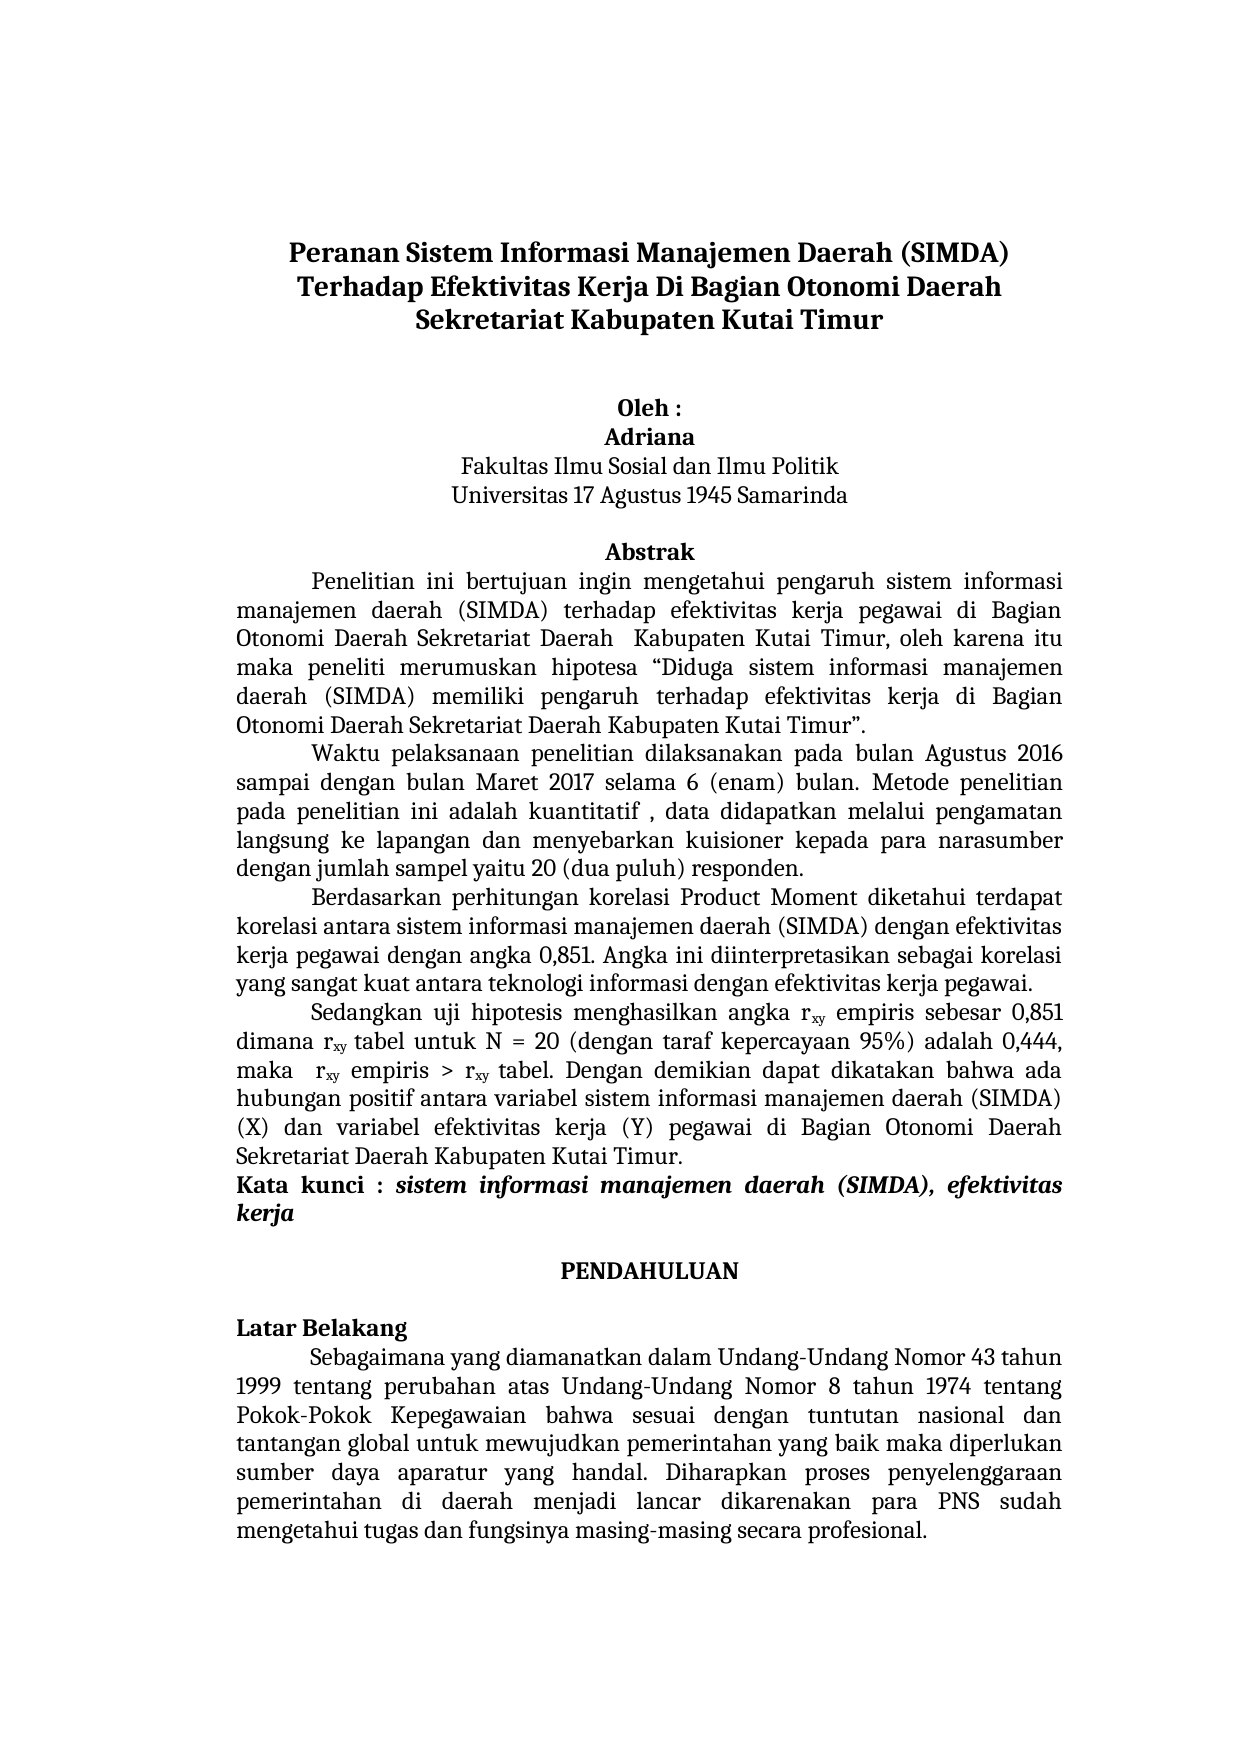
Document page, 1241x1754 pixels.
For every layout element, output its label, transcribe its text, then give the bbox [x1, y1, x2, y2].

text Adriana [236, 423, 1063, 452]
text PENDAHULUAN [236, 1257, 1063, 1286]
text Fakultas Ilmu Sosial dan Ilmu Politik [236, 452, 1063, 481]
text Waktu pelaksanaan penelitian dilaksanakan pada bulan Agustus 2016 sampai dengan bulan Maret 2017 selama 6 (enam) bulan. Metode penelitian pada penelitian ini adalah kuantitatif , data didapatkan melalui pengamatan langsung ke lapangan dan menyebarkan kuisioner kepada para narasumber dengan jumlah sampel yaitu 20 (dua puluh) responden. [236, 739, 1063, 883]
text Penelitian ini bertujuan ingin mengetahui pengaruh sistem informasi manajemen daerah (SIMDA) terhadap efektivitas kerja pegawai di Bagian Otonomi Daerah Sekretariat Daerah Kabupaten Kutai Timur, oleh karena itu maka peneliti merumuskan hipotesa “Diduga sistem informasi manajemen daerah (SIMDA) memiliki pengaruh terhadap efektivitas kerja di Bagian Otonomi Daerah Sekretariat Daerah Kabupaten Kutai Timur”. [236, 567, 1063, 739]
text Sebagaimana yang diamanatkan dalam Undang-Undang Nomor 43 tahun 1999 tentang perubahan atas Undang-Undang Nomor 8 tahun 1974 tentang Pokok-Pokok Kepegawaian bahwa sesuai dengan tuntutan nasional dan tantangan global untuk mewujudkan pemerintahan yang baik maka diperlukan sumber daya aparatur yang handal. Diharapkan proses penyelenggaraan pemerintahan di daerah menjadi lancar dikarenakan para PNS sudah mengetahui tugas dan fungsinya masing-masing secara profesional. [236, 1343, 1063, 1544]
text Oleh : [236, 394, 1063, 423]
text Latar Belakang [236, 1314, 1063, 1343]
text Sedangkan uji hipotesis menghasilkan angka rxy empiris sebesar 0,851 dimana rxy tabel untuk N = 20 (dengan taraf kepercayaan 95%) adalah 0,444, maka rxy empiris > rxy tabel. Dengan demikian dapat dikatakan bahwa ada hubungan positif antara variabel sistem informasi manajemen daerah (SIMDA) (X) dan variabel efektivitas kerja (Y) pegawai di Bagian Otonomi Daerah Sekretariat Daerah Kabupaten Kutai Timur. [236, 998, 1063, 1171]
text Abstrak [236, 538, 1063, 567]
text Universitas 17 Agustus 1945 Samarinda [236, 481, 1063, 509]
text Berdasarkan perhitungan korelasi Product Moment diketahui terdapat korelasi antara sistem informasi manajemen daerah (SIMDA) dengan efektivitas kerja pegawai dengan angka 0,851. Angka ini diinterpretasikan sebagai korelasi yang sangat kuat antara teknologi informasi dengan efektivitas kerja pegawai. [236, 883, 1063, 998]
text Kata kunci : sistem informasi manajemen daerah (SIMDA), efektivitas kerja [236, 1171, 1063, 1228]
text Peranan Sistem Informasi Manajemen Daerah (SIMDA) Terhadap Efektivitas Kerja Di Bagian Otonomi Daerah Sekretariat Kabupaten Kutai Timur [236, 236, 1063, 337]
